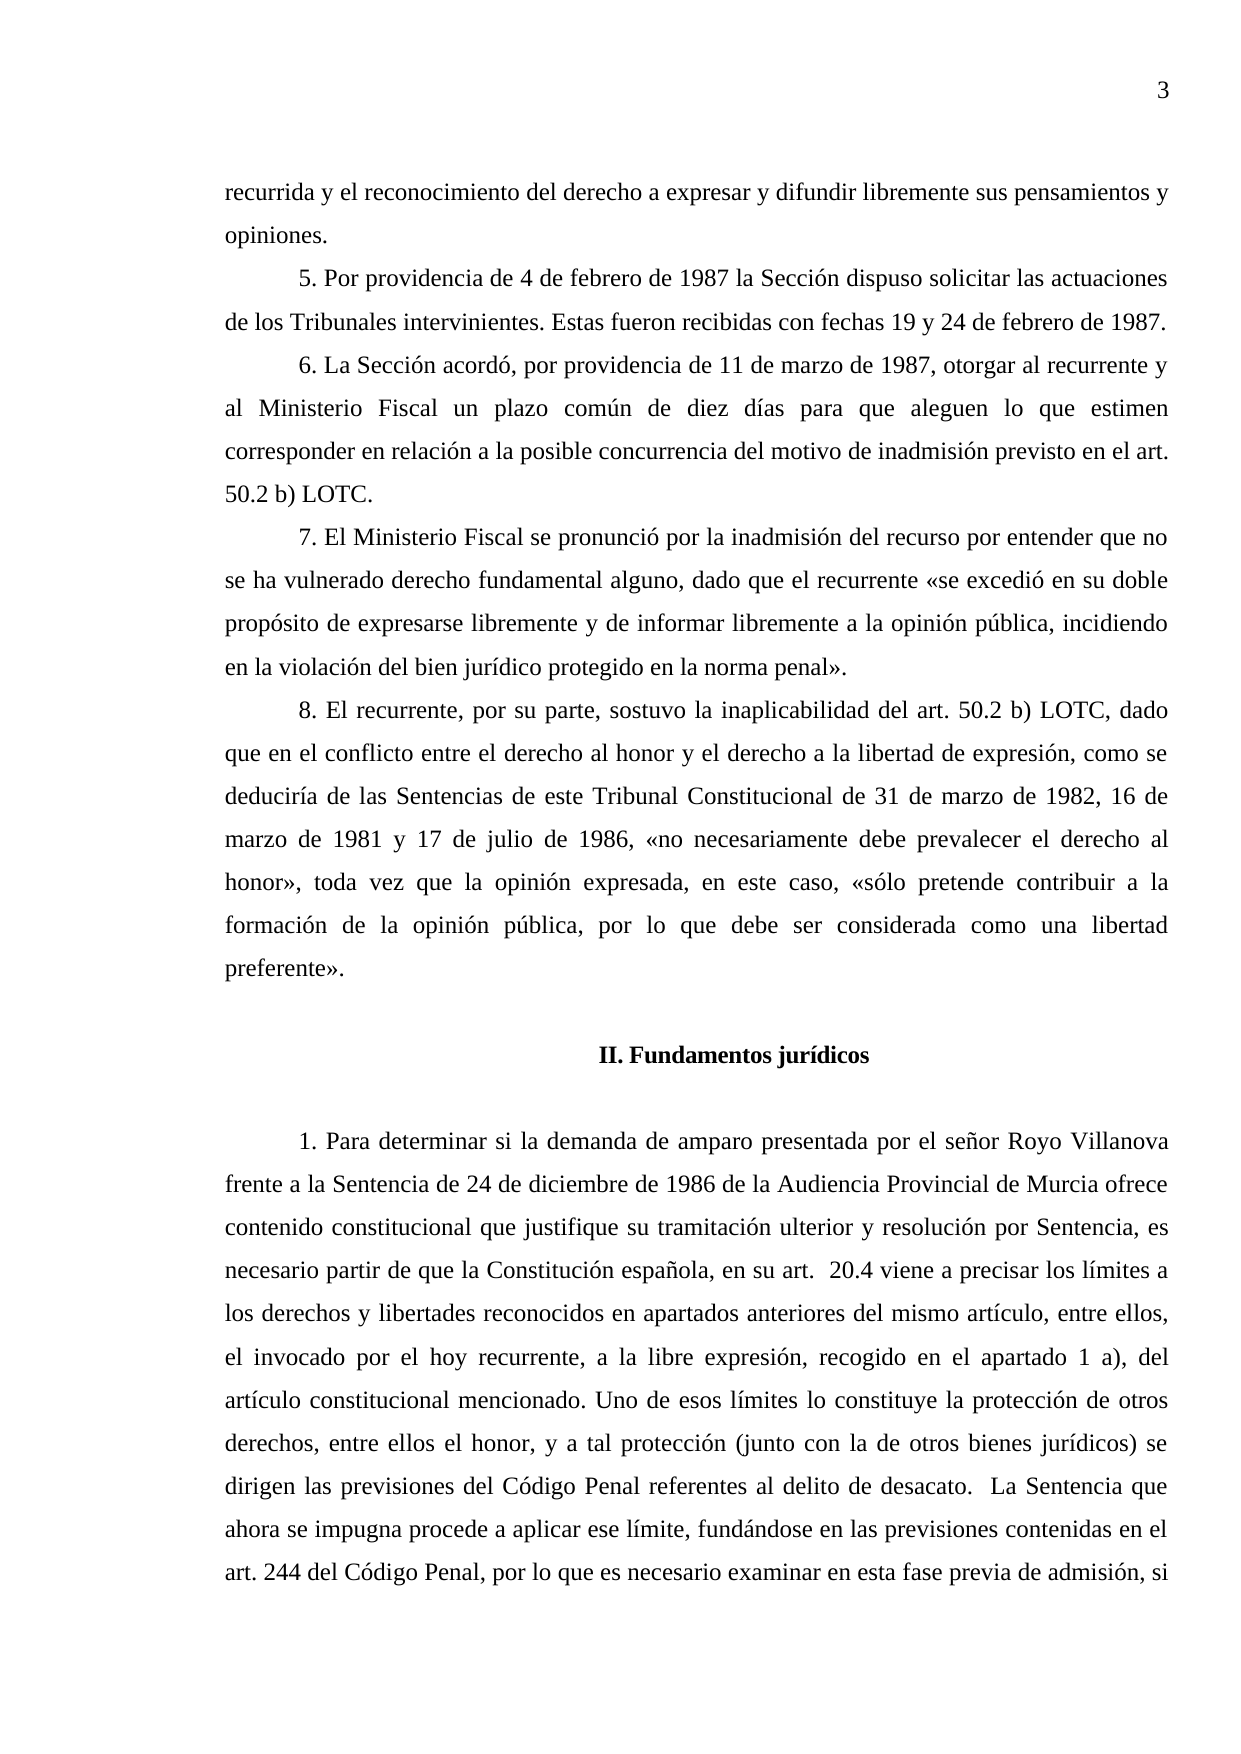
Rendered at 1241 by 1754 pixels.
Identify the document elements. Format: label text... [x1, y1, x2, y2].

text 6. La Sección acordó, por providencia de 11 de marzo de 1987, otorgar al recurrente y al Ministerio Fiscal un plazo común de diez días para que aleguen lo que estimen corresponder en relación a la posible concurrencia del motivo de inadmisión previsto en el art. 50.2 b) LOTC. [224, 350, 1169, 508]
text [224, 1126, 1169, 1586]
text 5. Por providencia de 4 de febrero de 1987 la Sección dispuso solicitar las actuaciones de los Tribunales intervinientes. Estas fueron recibidas con fechas 19 y 24 de febrero de 1987. [224, 263, 1169, 335]
text 7. El Ministerio Fiscal se pronunció por la inadmisión del recurso por entender que no se ha vulnerado derecho fundamental alguno, dado que el recurrente «se excedió en su doble propósito de expresarse libremente y de informar libremente a la opinión pública, incidiendo en la violación del bien jurídico protegido en la norma penal». [224, 522, 1169, 680]
subtitle II. Fundamentos jurídicos [224, 1040, 1169, 1068]
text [224, 177, 1169, 249]
text 8. El recurrente, por su parte, sostuvo la inaplicabilidad del art. 50.2 b) LOTC, dado que en el conflicto entre el derecho al honor y el derecho a la libertad de expresión, como se deduciría de las Sentencias de este Tribunal Constitucional de 31 de marzo de 1982, 16 de marzo de 1981 y 17 de julio de 1986, «no necesariamente debe prevalecer el derecho al honor», toda vez que la opinión expresada, en este caso, «sólo pretende contribuir a la formación de la opinión pública, por lo que debe ser considerada como una libertad preferente». [224, 695, 1169, 982]
